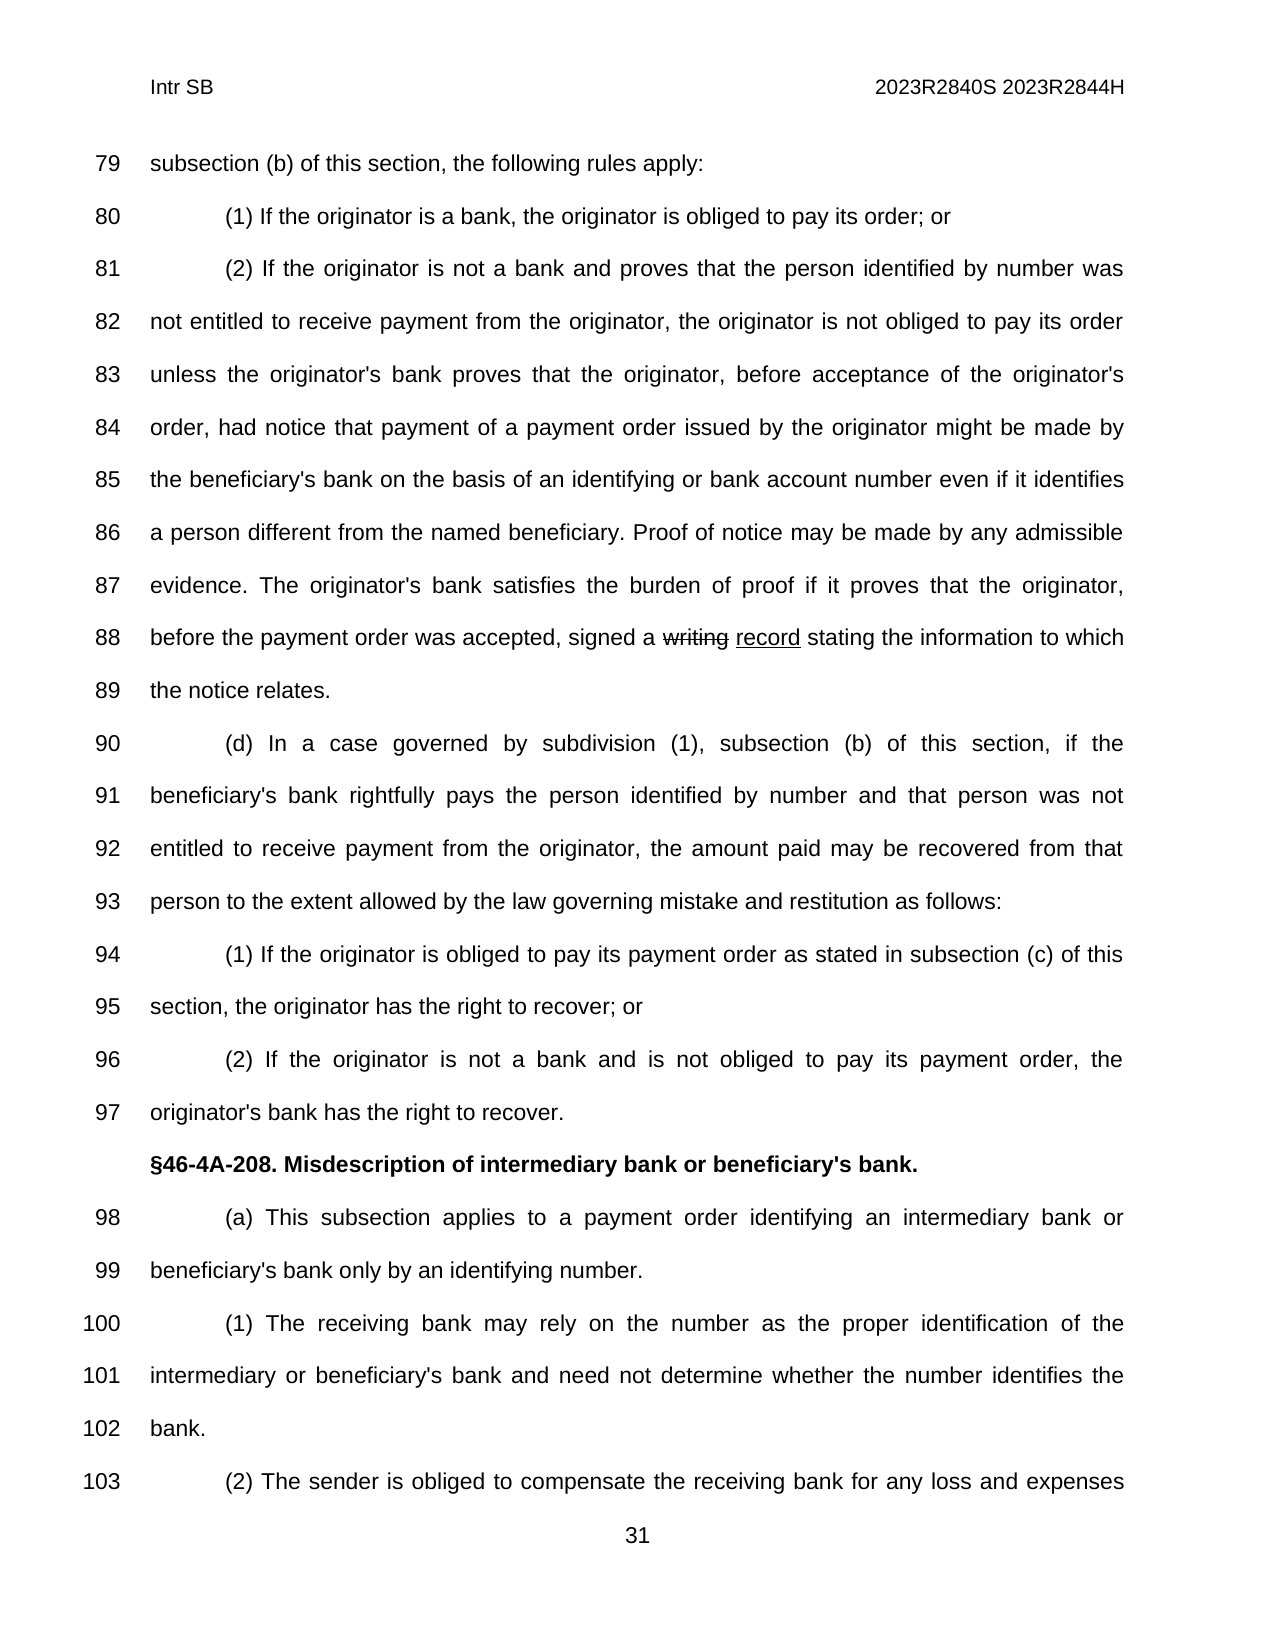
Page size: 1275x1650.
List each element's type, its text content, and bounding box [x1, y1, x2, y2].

text (2) If the originator is not a bank and proves that the person identified by number was not entitled to receive payment from the originator, the originator is not obliged to pay its order unless the originator's bank proves that the originator, before acceptance of the originator's order, had notice that payment of a payment order issued by the originator might be made by the beneficiary's bank on the basis of an identifying or bank account number even if it identifies a person different from the named beneficiary. Proof of notice may be made by any admissible evidence. The originator's bank satisfies the burden of proof if it proves that the originator, before the payment order was accepted, signed a writing record stating the information to which the notice relates. [150, 255, 1125, 703]
text (2) If the originator is not a bank and is not obliged to pay its payment order, the originator's bank has the right to recover. [150, 1046, 1125, 1125]
subtitle §46-4A-208. Misdescription of intermediary bank or beneficiary's bank. [150, 1151, 1125, 1178]
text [150, 150, 1125, 176]
text (d) In a case governed by subdivision (1), subsection (b) of this section, if the beneficiary's bank rightfully pays the person identified by number and that person was not entitled to receive payment from the originator, the amount paid may be recovered from that person to the extent allowed by the law governing mistake and restitution as follows: [150, 730, 1125, 914]
text (a) This subsection applies to a payment order identifying an intermediary bank or beneficiary's bank only by an identifying number. [150, 1204, 1125, 1283]
text (1) The receiving bank may rely on the number as the proper identification of the intermediary or beneficiary's bank and need not determine whether the number identifies the bank. [150, 1309, 1125, 1441]
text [150, 1468, 1125, 1494]
text (1) If the originator is a bank, the originator is obliged to pay its order; or [150, 203, 1125, 229]
text (1) If the originator is obliged to pay its payment order as stated in subsection (c) of this section, the originator has the right to recover; or [150, 941, 1125, 1020]
